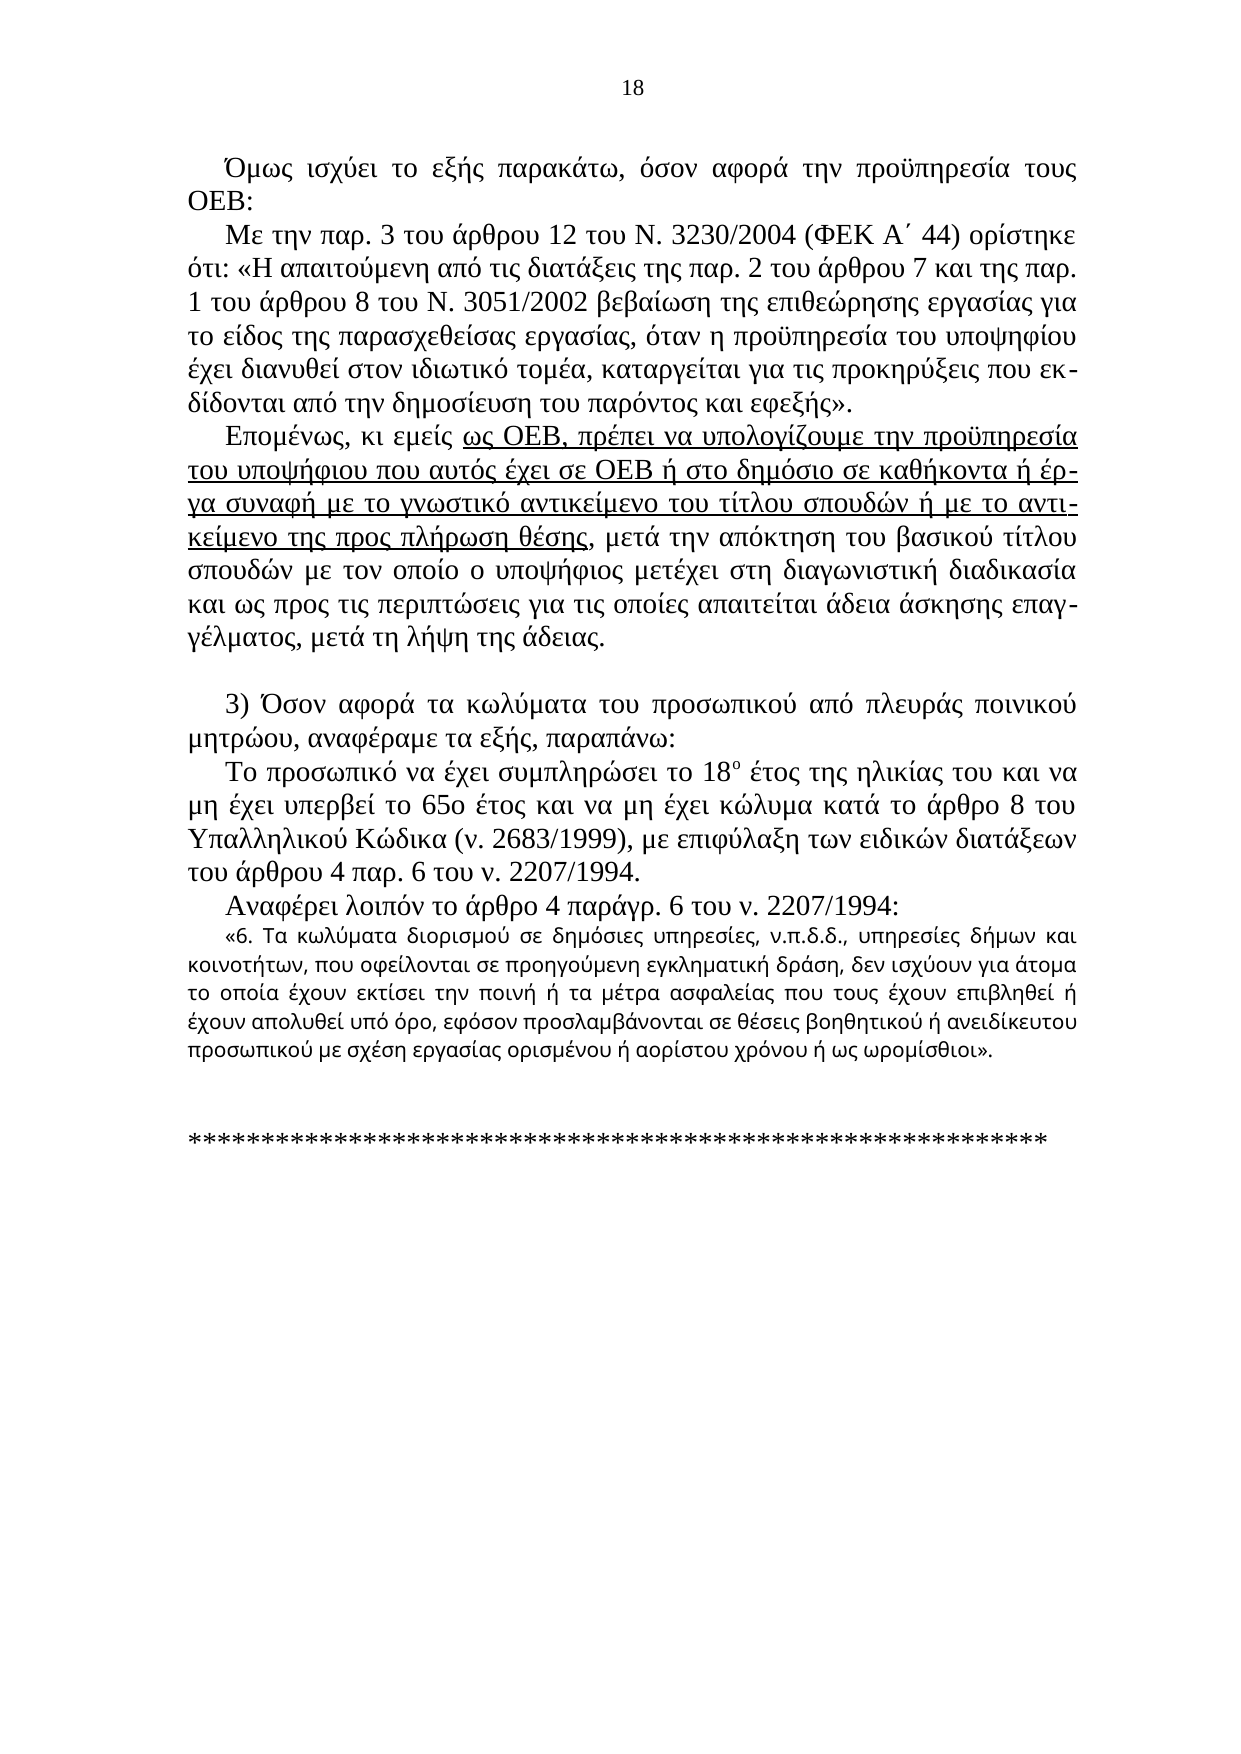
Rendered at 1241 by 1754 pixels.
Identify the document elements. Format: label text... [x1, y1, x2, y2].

text Επομένως, κι εμείς ως ΟΕΒ, πρέπει να υπολογίζουμε την προϋπηρεσία του υποψήφιου που αυτός έχει σε ΟΕΒ ή στο δημόσιο σε καθήκοντα ή έργα συναφή με το γνωστικό αντικείμενο του τίτλου σπουδών ή με το αντικείμενο της προς πλήρωση θέσης, μετά την απόκτηση του βασικού τίτλου σπουδών με τον οποίο ο υποψήφιος μετέχει στη διαγωνιστική διαδικασία και ως προς τις περιπτώσεις για τις οποίες απαιτείται άδεια άσκησης επαγγέλματος, μετά τη λήψη της άδειας. [187, 418, 1078, 481]
text 3) Όσον αφορά τα κωλύματα του προσωπικού από πλευράς ποινικού μητρώου, αναφέραμε τα εξής, παραπάνω: [187, 687, 1078, 754]
text Το προσωπικό να έχει συμπληρώσει το 18ο έτος της ηλικίας του και να μη έχει υπερβεί το 65ο έτος και να μη έχει κώλυμα κατά το άρθρο 8 του Υπαλληλικού Κώδικα (ν. 2683/1999), με επιφύλαξη των ειδικών διατάξεων του άρθρου 4 παρ. 6 του ν. 2207/1994. [187, 754, 1078, 888]
text «6. Τα κωλύματα διορισμού σε δημόσιες υπηρεσίες, ν.π.δ.δ., υπηρεσίες δήμων και κοινοτήτων, που οφείλονται σε προηγούμενη εγκληματική δράση, δεν ισχύουν για άτομα το οποία έχουν εκτίσει την ποινή ή τα μέτρα ασφαλείας που τους έχουν επιβληθεί ή έχουν απολυθεί υπό όρο, εφόσον προσλαμβάνονται σε θέσεις βοηθητικού ή ανειδίκευτου προσωπικού με σχέση εργασίας ορισμένου ή αορίστου χρόνου ή ως ωρομίσθιοι». [187, 921, 1078, 1064]
text Αναφέρει λοιπόν το άρθρο 4 παράγρ. 6 του ν. 2207/1994: [187, 888, 1078, 921]
text Με την παρ. 3 του άρθρου 12 του Ν. 3230/2004 (ΦΕΚ Α΄ 44) ορίστηκε ότι: «Η απαιτούμενη από τις διατάξεις της παρ. 2 του άρθρου 7 και της παρ. 1 του άρθρου 8 του Ν. 3051/2002 βεβαίωση της επιθεώρησης εργασίας για το είδος της παρασχεθείσας εργασίας, όταν η προϋπηρεσία του υποψηφίου έχει διανυθεί στον ιδιωτικό τομέα, καταργείται για τις προκηρύξεις που εκδίδονται από την δημοσίευση του παρόντος και εφεξής». [187, 217, 1078, 418]
text Επομένως, κι εμείς ως ΟΕΒ, πρέπει να υπολογίζουμε την προϋπηρεσία του υποψήφιου που αυτός έχει σε ΟΕΒ ή στο δημόσιο σε καθήκοντα ή έργα συναφή με το γνωστικό αντικείμενο του τίτλου σπουδών ή με το αντικείμενο της προς πλήρωση θέσης, μετά την απόκτηση του βασικού τίτλου σπουδών με τον οποίο ο υποψήφιος μετέχει στη διαγωνιστική διαδικασία και ως προς τις περιπτώσεις για τις οποίες απαιτείται άδεια άσκησης επαγγέλματος, μετά τη λήψη της άδειας. [187, 482, 1078, 653]
text *********************************************************** [187, 1126, 1078, 1159]
text Όμως ισχύει το εξής παρακάτω, όσον αφορά την προϋπηρεσία τους ΟΕΒ: [187, 150, 1078, 217]
